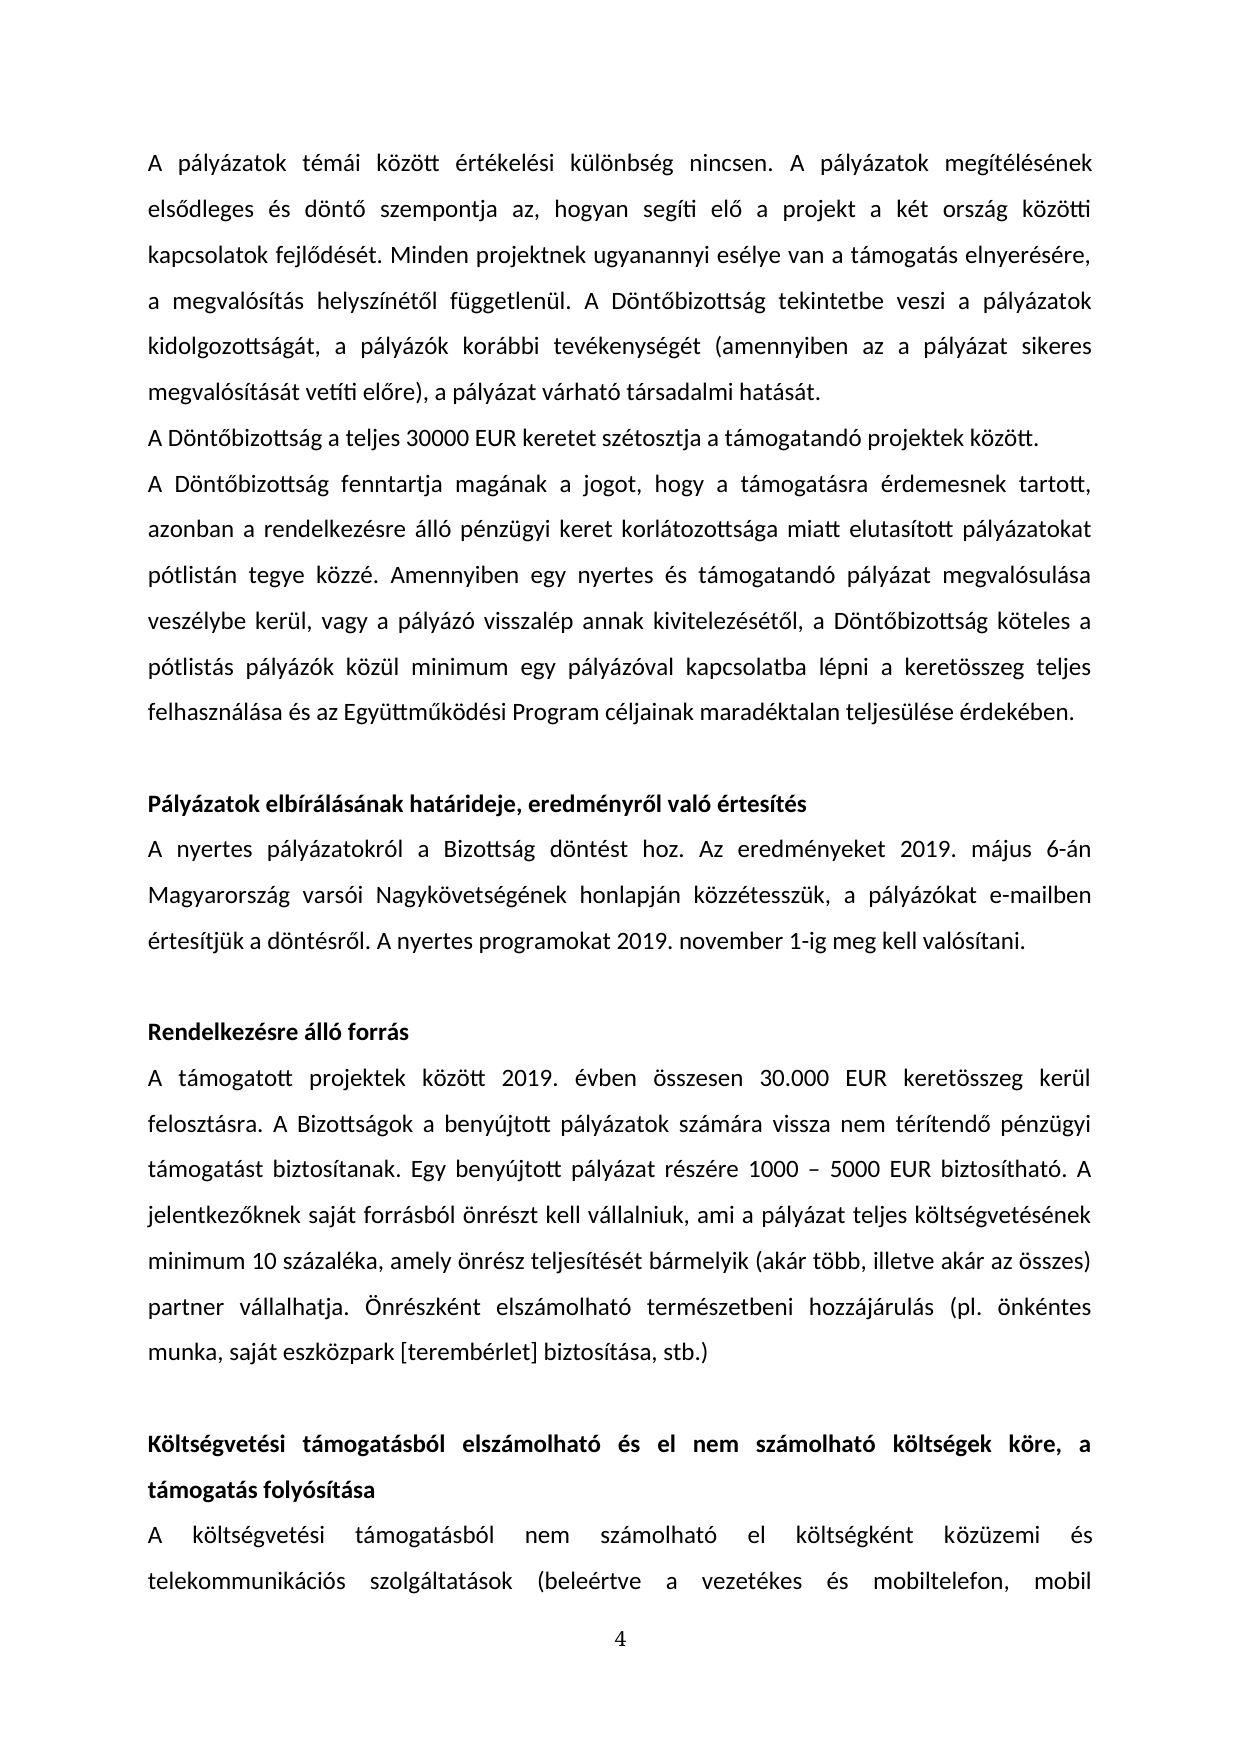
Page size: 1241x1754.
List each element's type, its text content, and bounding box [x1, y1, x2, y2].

text Rendelkezésre álló forrás [148, 1016, 1093, 1047]
text Pályázatok elbírálásának határideje, eredményről való értesítés [148, 788, 1093, 818]
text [148, 1519, 1093, 1596]
text A Döntőbizottság a teljes 30000 EUR keretet szétosztja a támogatandó projektek között. [148, 422, 1093, 452]
text A Döntőbizottság fenntartja magának a jogot, hogy a támogatásra érdemesnek tartott, azonban a rendelkezésre álló pénzügyi keret korlátozottsága miatt elutasított pályázatokat pótlistán tegye közzé. Amennyiben egy nyertes és támogatandó pályázat megvalósulása veszélybe kerül, vagy a pályázó visszalép annak kivitelezésétől, a Döntőbizottság köteles a pótlistás pályázók közül minimum egy pályázóval kapcsolatba lépni a keretösszeg teljes felhasználása és az Együttműködési Program céljainak maradéktalan teljesülése érdekében. [148, 468, 1093, 727]
text A pályázatok témái között értékelési különbség nincsen. A pályázatok megítélésének elsődleges és döntő szempontja az, hogyan segíti elő a projekt a két ország közötti kapcsolatok fejlődését. Minden projektnek ugyanannyi esélye van a támogatás elnyerésére, a megvalósítás helyszínétől függetlenül. A Döntőbizottság tekintetbe veszi a pályázatok kidolgozottságát, a pályázók korábbi tevékenységét (amennyiben az a pályázat sikeres megvalósítását vetíti előre), a pályázat várható társadalmi hatását. [148, 148, 1093, 407]
text A támogatott projektek között 2019. évben összesen 30.000 EUR keretösszeg kerül felosztásra. A Bizottságok a benyújtott pályázatok számára vissza nem térítendő pénzügyi támogatást biztosítanak. Egy benyújtott pályázat részére 1000 – 5000 EUR biztosítható. A jelentkezőknek saját forrásból önrészt kell vállalniuk, ami a pályázat teljes költségvetésének minimum 10 százaléka, amely önrész teljesítését bármelyik (akár több, illetve akár az összes) partner vállalhatja. Önrészként elszámolható természetbeni hozzájárulás (pl. önkéntes munka, saját eszközpark [terembérlet] biztosítása, stb.) [148, 1062, 1093, 1367]
text Költségvetési támogatásból elszámolható és el nem számolható költségek köre, a támogatás folyósítása [148, 1428, 1093, 1504]
text A nyertes pályázatokról a Bizottság döntést hoz. Az eredményeket 2019. május 6-án Magyarország varsói Nagykövetségének honlapján közzétesszük, a pályázókat e-mailben értesítjük a döntésről. A nyertes programokat 2019. november 1-ig meg kell valósítani. [148, 833, 1093, 956]
